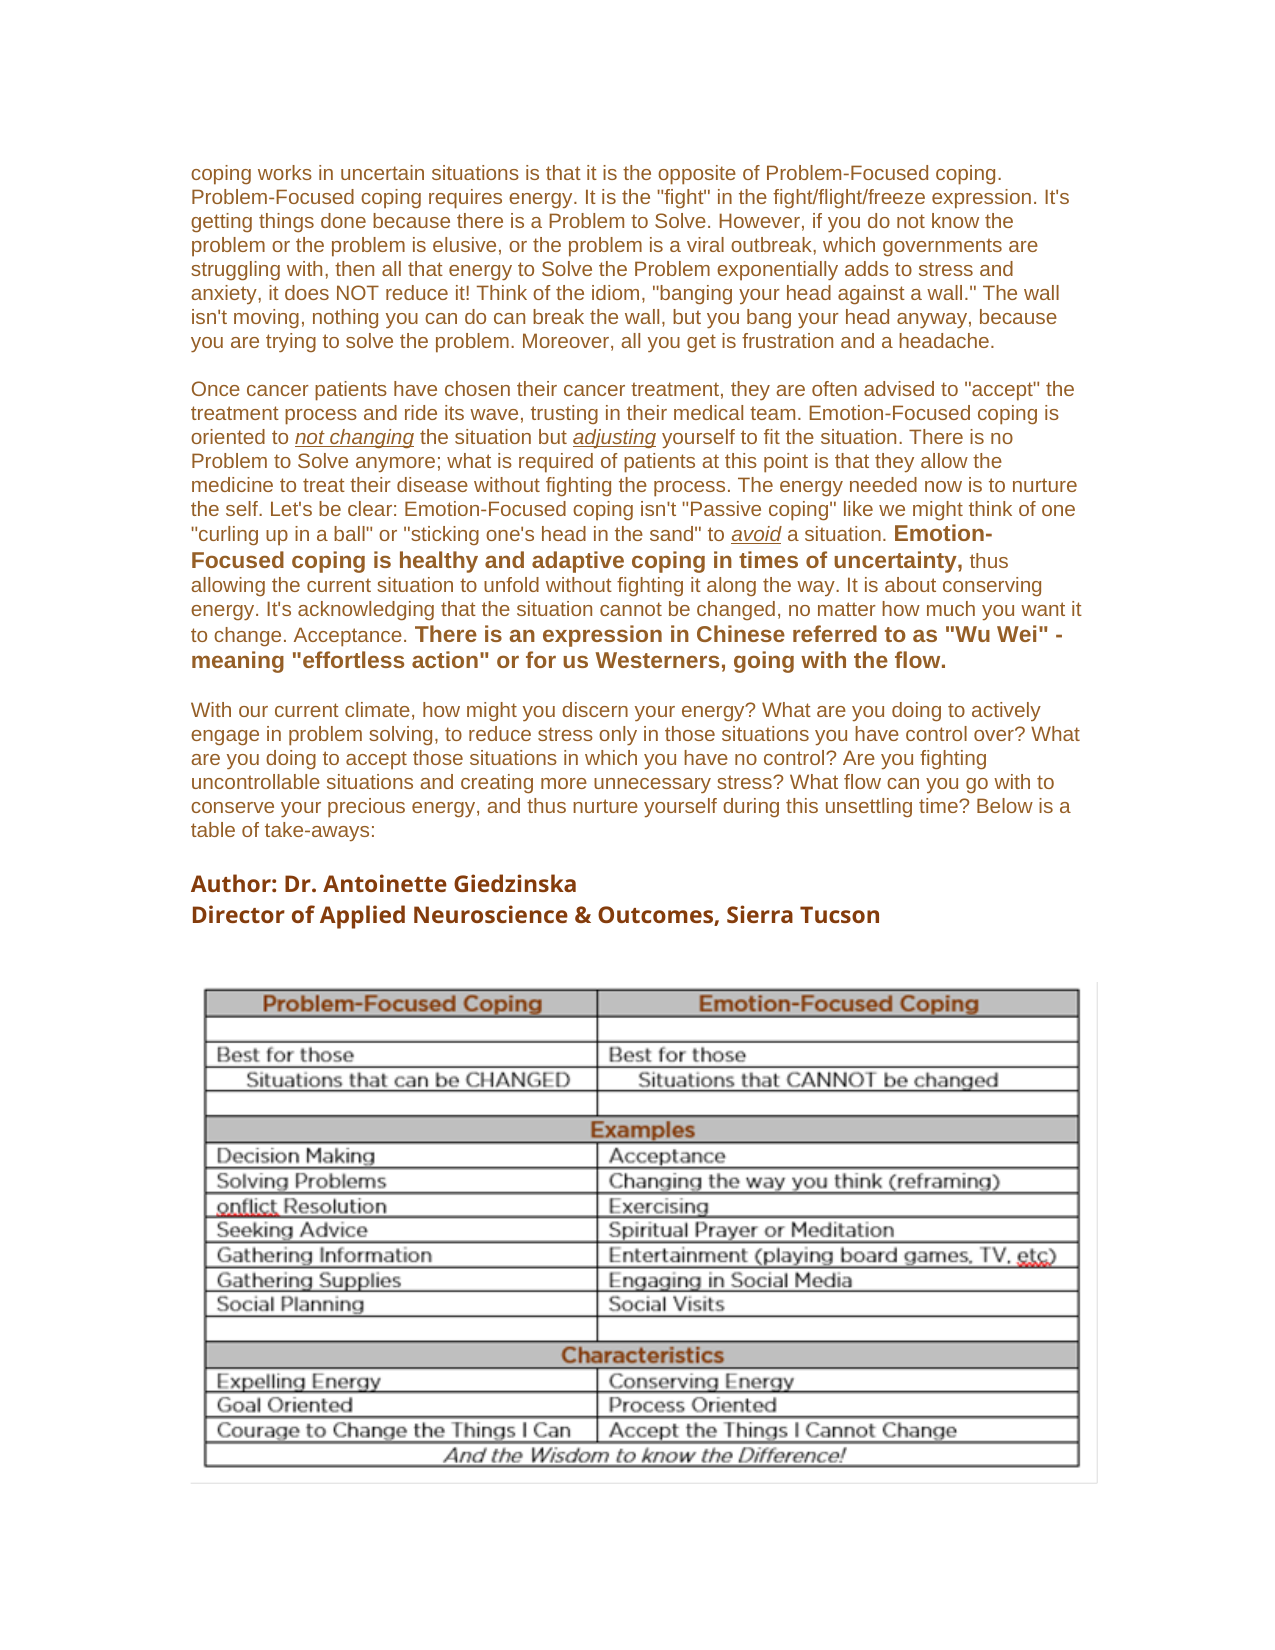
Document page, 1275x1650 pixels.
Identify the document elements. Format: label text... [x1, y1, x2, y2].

picture [190, 982, 1099, 1485]
